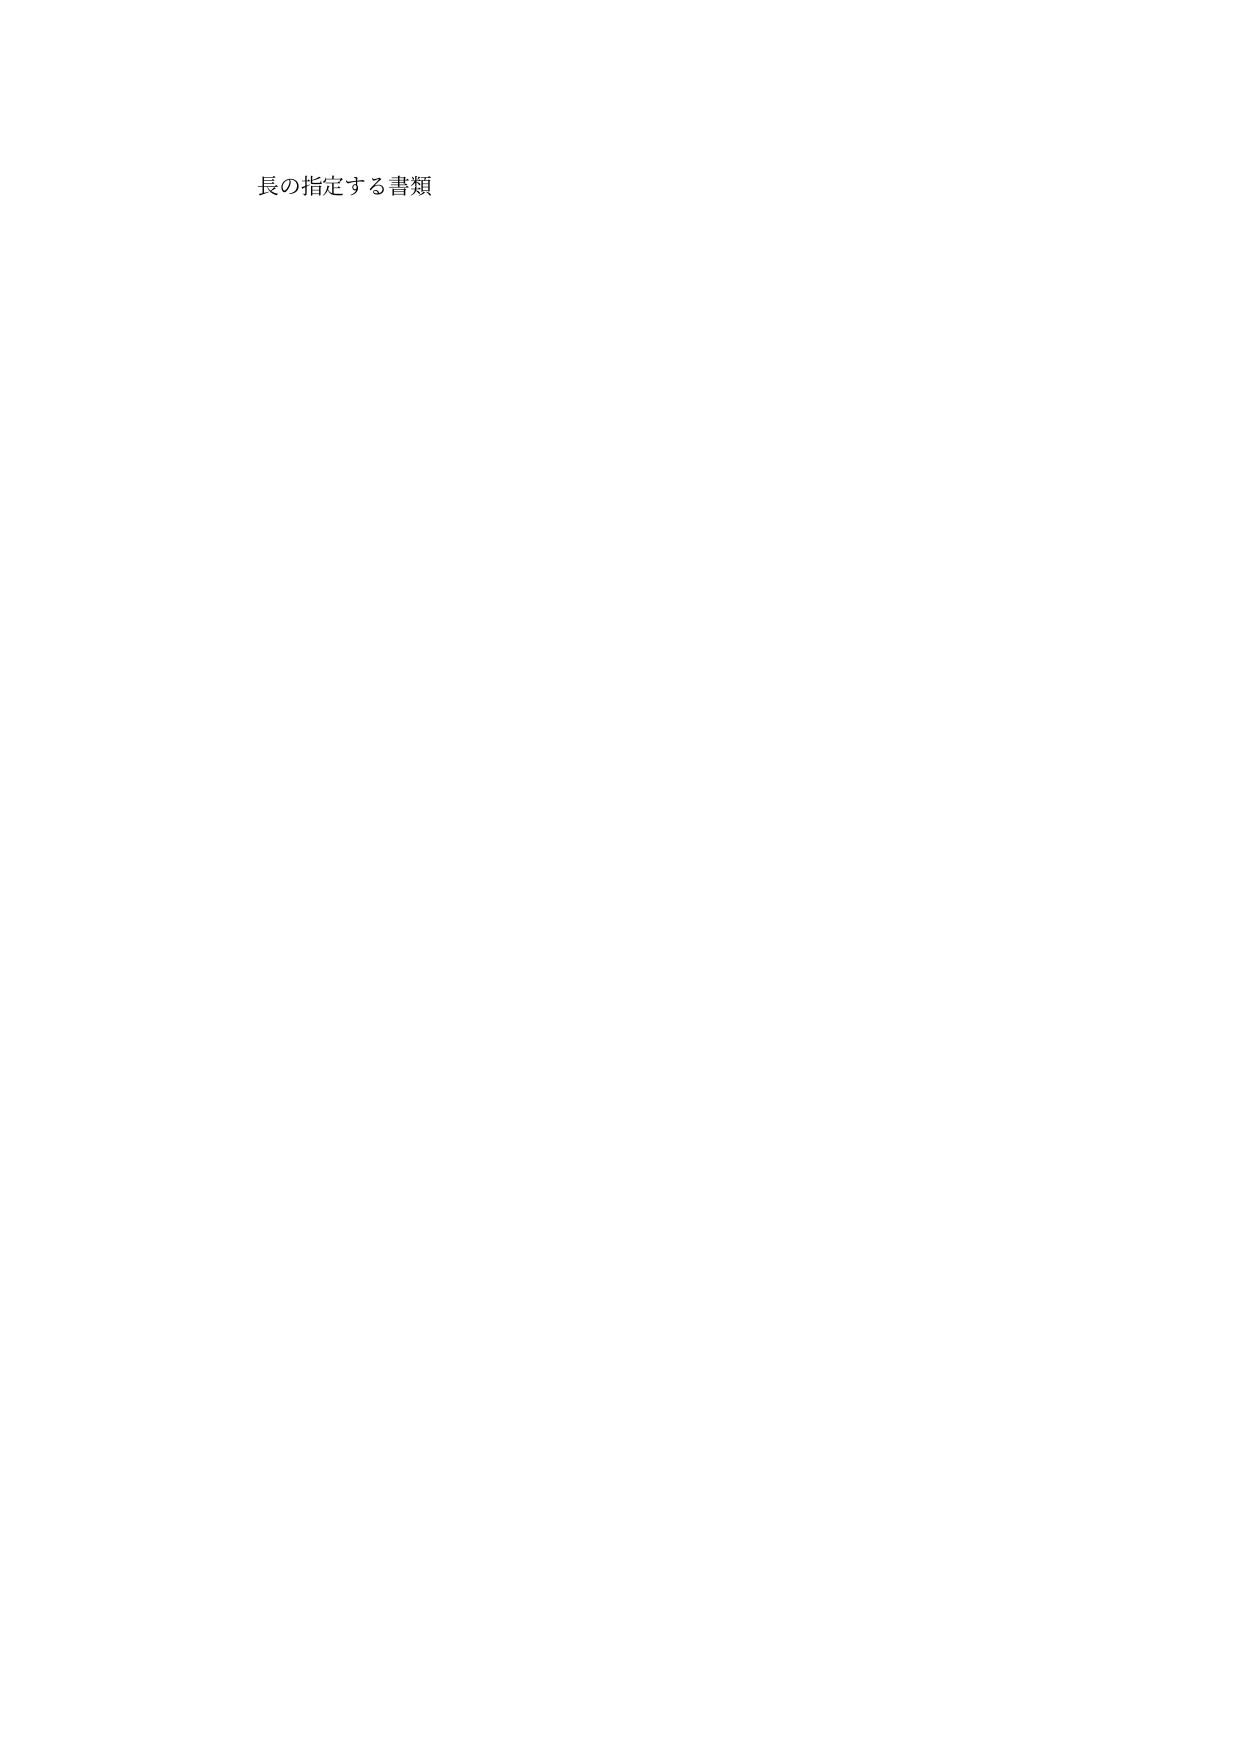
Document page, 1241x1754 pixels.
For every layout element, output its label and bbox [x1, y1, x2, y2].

text [257, 165, 1088, 204]
